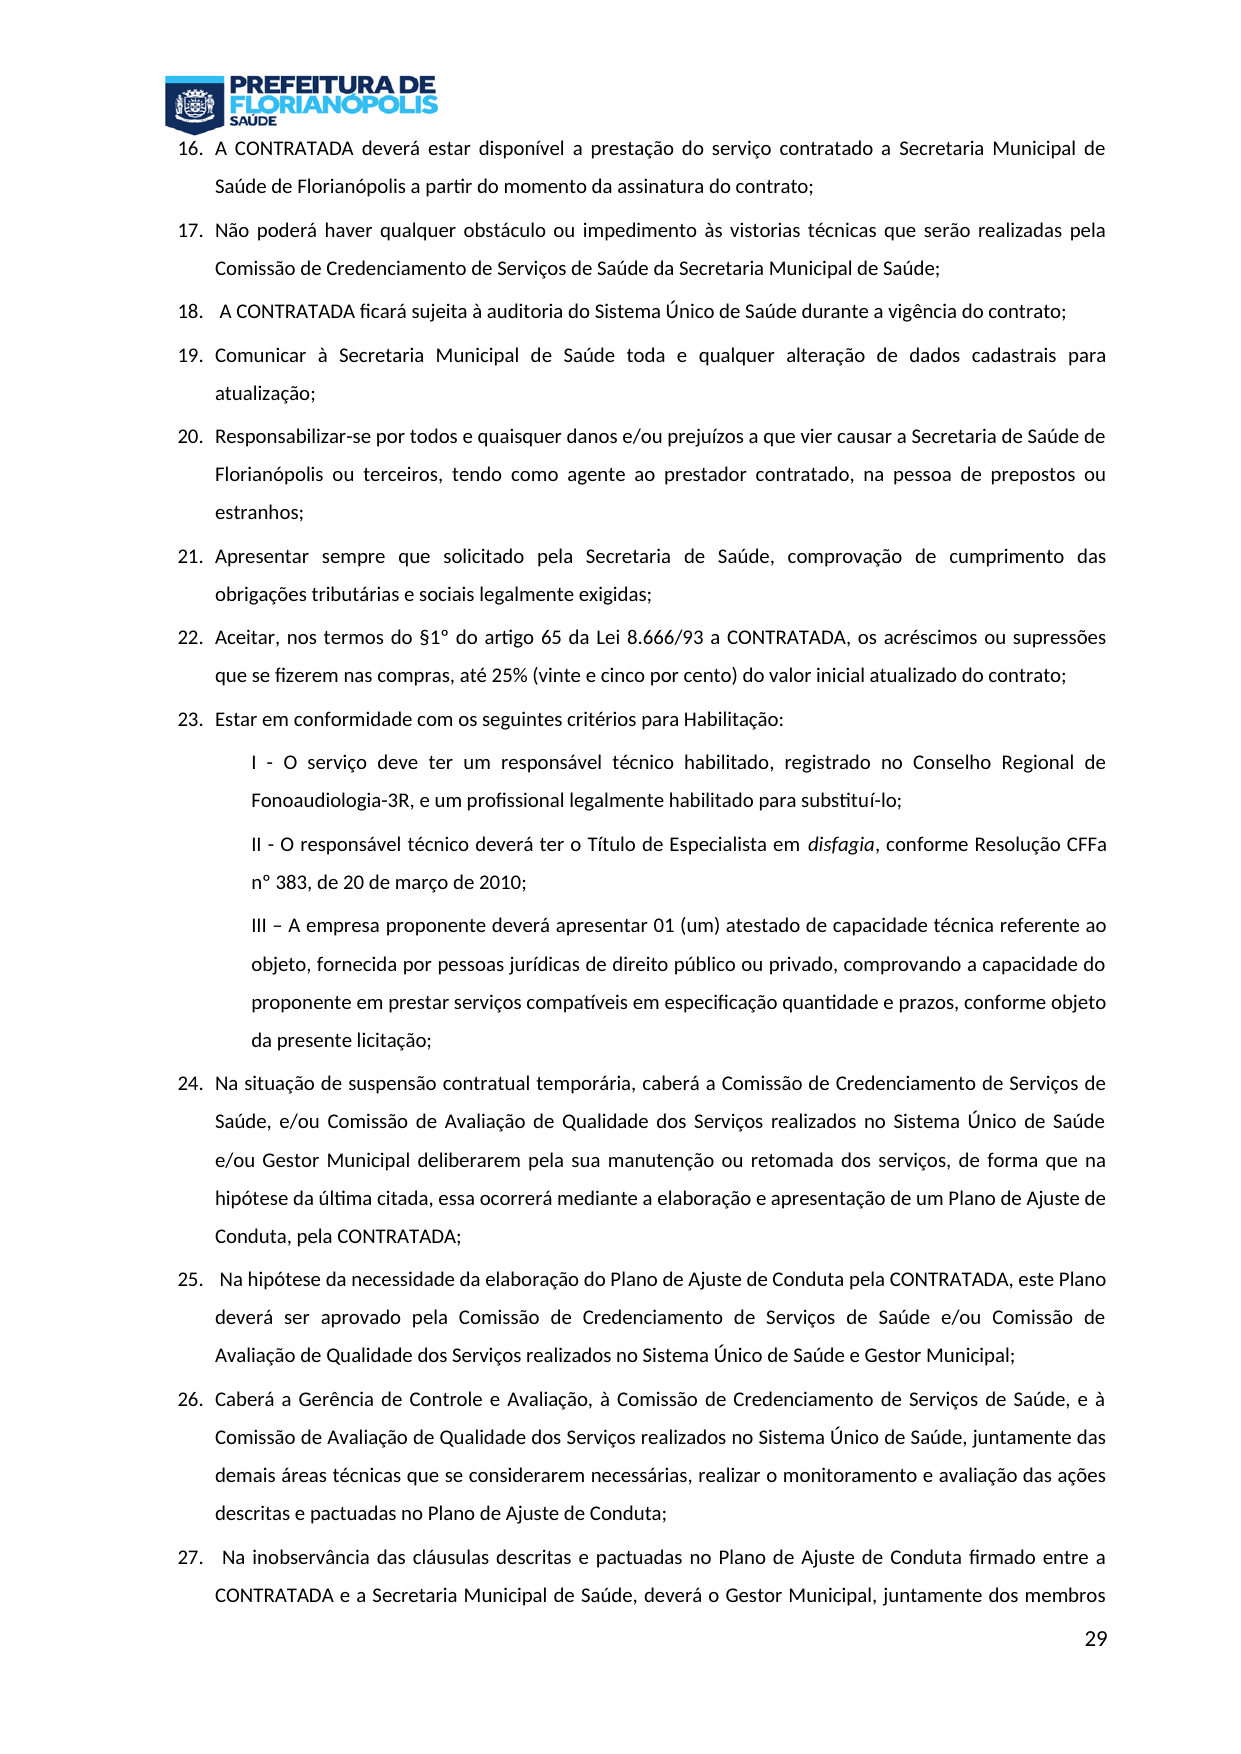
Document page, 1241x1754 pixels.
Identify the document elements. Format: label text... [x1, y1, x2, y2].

list A CONTRATADA deverá estar disponível a prestação do serviço contratado a Secretaria Municipal de Saúde de Florianópolis a partir do momento da assinatura do contrato; [177, 135, 1107, 199]
text II - O responsável técnico deverá ter o Título de Especialista em disfagia, conforme Resolução CFFa nº 383, de 20 de março de 2010; [251, 831, 1107, 895]
list Na hipótese da necessidade da elaboração do Plano de Ajuste de Conduta pela CONTRATADA, este Plano deverá ser aprovado pela Comissão de Credenciamento de Serviços de Saúde e/ou Comissão de Avaliação de Qualidade dos Serviços realizados no Sistema Único de Saúde e Gestor Municipal; [177, 1266, 1107, 1368]
list Apresentar sempre que solicitado pela Secretaria de Saúde, comprovação de cumprimento das obrigações tributárias e sociais legalmente exigidas; [177, 543, 1107, 607]
list Comunicar à Secretaria Municipal de Saúde toda e qualquer alteração de dados cadastrais para atualização; [177, 342, 1107, 405]
list Estar em conformidade com os seguintes critérios para Habilitação: [177, 706, 1107, 732]
picture [162, 73, 444, 136]
text III – A empresa proponente deverá apresentar 01 (um) atestado de capacidade técnica referente ao objeto, fornecida por pessoas jurídicas de direito público ou privado, comprovando a capacidade do proponente em prestar serviços compatíveis em especificação quantidade e prazos, conforme objeto da presente licitação; [251, 913, 1107, 1052]
list A CONTRATADA ficará sujeita à auditoria do Sistema Único de Saúde durante a vigência do contrato; [177, 298, 1107, 324]
list Na situação de suspensão contratual temporária, caberá a Comissão de Credenciamento de Serviços de Saúde, e/ou Comissão de Avaliação de Qualidade dos Serviços realizados no Sistema Único de Saúde e/ou Gestor Municipal deliberarem pela sua manutenção ou retomada dos serviços, de forma que na hipótese da última citada, essa ocorrerá mediante a elaboração e apresentação de um Plano de Ajuste de Conduta, pela CONTRATADA; [177, 1071, 1107, 1248]
list Caberá a Gerência de Controle e Avaliação, à Comissão de Credenciamento de Serviços de Saúde, e à Comissão de Avaliação de Qualidade dos Serviços realizados no Sistema Único de Saúde, juntamente das demais áreas técnicas que se considerarem necessárias, realizar o monitoramento e avaliação das ações descritas e pactuadas no Plano de Ajuste de Conduta; [177, 1386, 1107, 1526]
list Não poderá haver qualquer obstáculo ou impedimento às vistorias técnicas que serão realizadas pela Comissão de Credenciamento de Serviços de Saúde da Secretaria Municipal de Saúde; [177, 217, 1107, 280]
list Responsabilizar-se por todos e quaisquer danos e/ou prejuízos a que vier causar a Secretaria de Saúde de Florianópolis ou terceiros, tendo como agente ao prestador contratado, na pessoa de prepostos ou estranhos; [177, 423, 1107, 525]
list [177, 1544, 1107, 1607]
text I - O serviço deve ter um responsável técnico habilitado, registrado no Conselho Regional de Fonoaudiologia-3R, e um profissional legalmente habilitado para substituí-lo; [251, 749, 1107, 813]
list Aceitar, nos termos do §1º do artigo 65 da Lei 8.666/93 a CONTRATADA, os acréscimos ou supressões que se fizerem nas compras, até 25% (vinte e cinco por cento) do valor inicial atualizado do contrato; [177, 624, 1107, 688]
